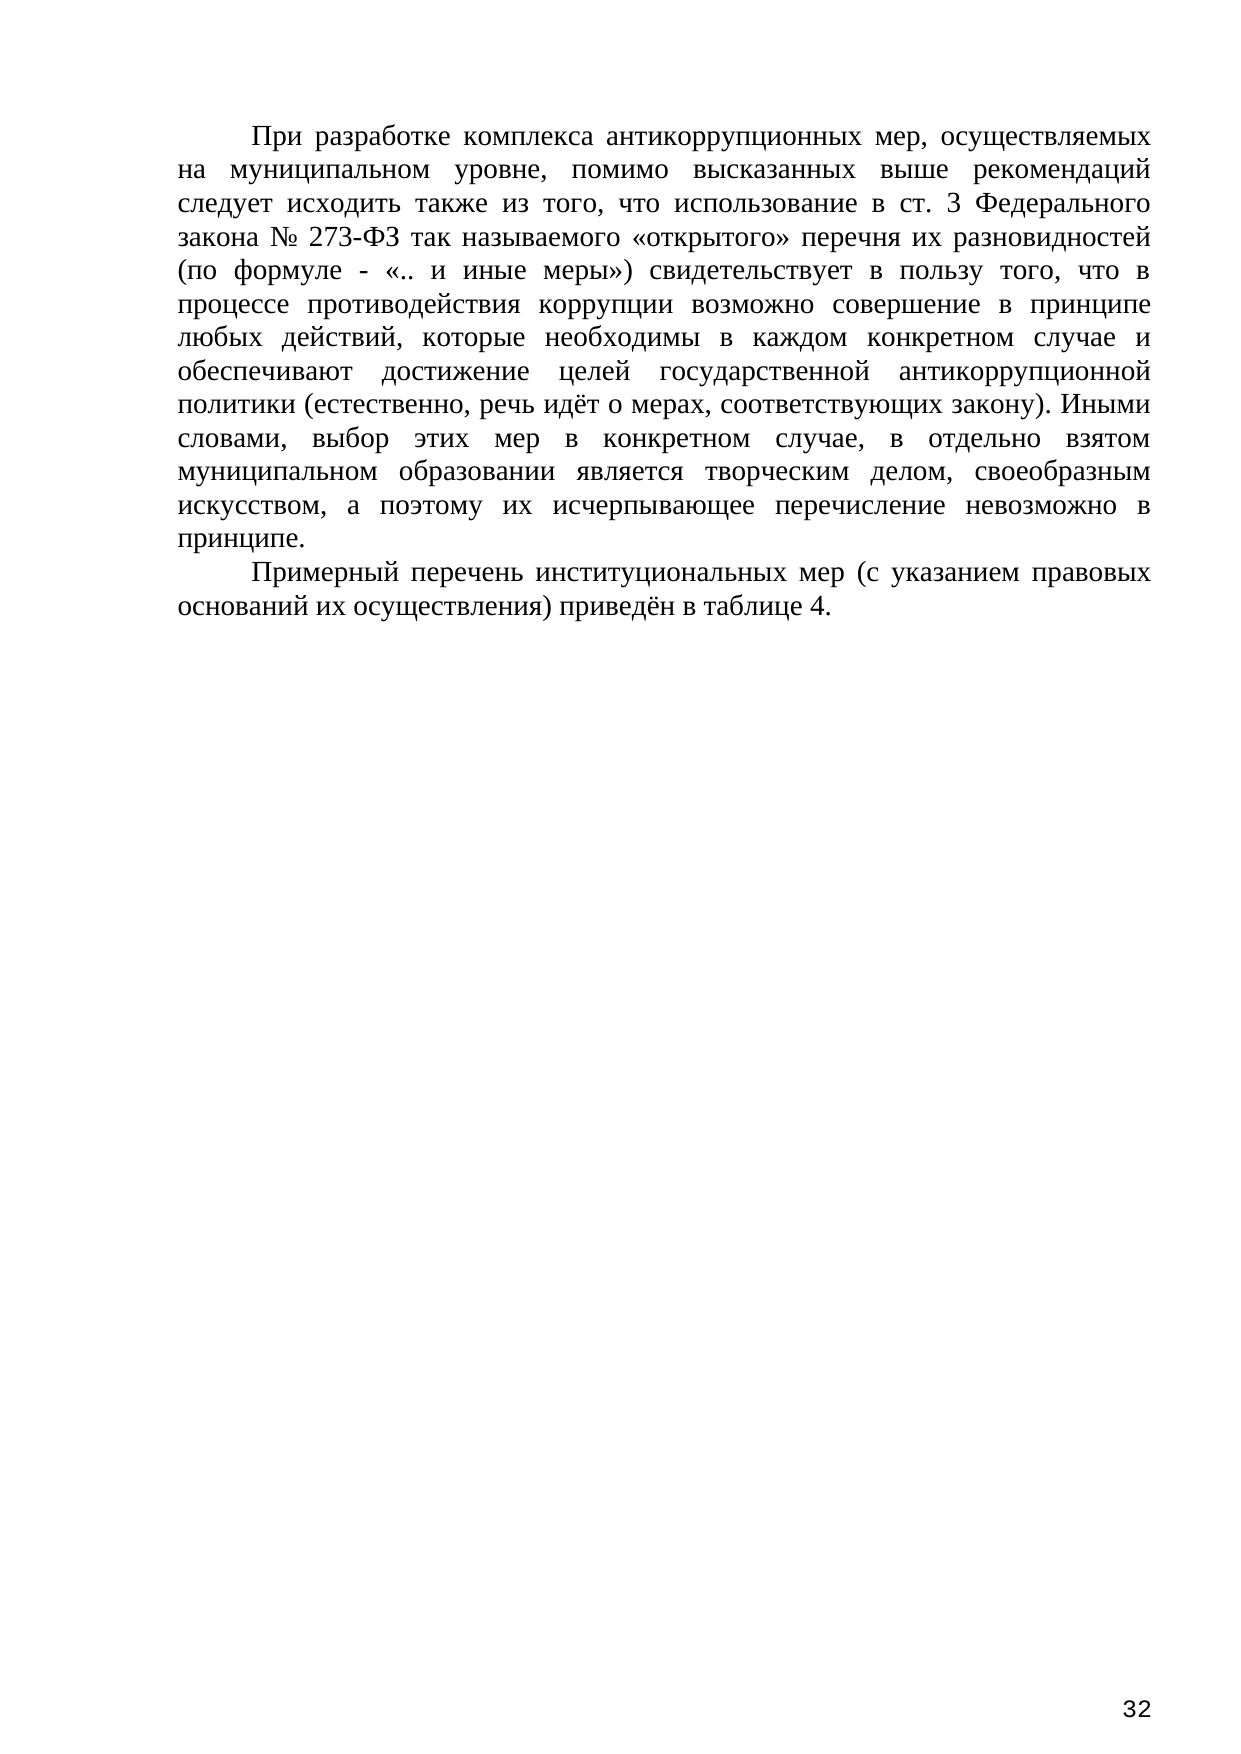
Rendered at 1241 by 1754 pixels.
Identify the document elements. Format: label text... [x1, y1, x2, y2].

text При разработке комплекса антикоррупционных мер, осуществляемых на муниципальном уровне, помимо высказанных выше рекомендаций следует исходить также из того, что использование в ст. 3 Федерального закона № 273-ФЗ так называемого «открытого» перечня их разновидностей (по формуле - «.. и иные меры») свидетельствует в пользу того, что в процессе противодействия коррупции возможно совершение в принципе любых действий, которые необходимы в каждом конкретном случае и обеспечивают достижение целей государственной антикоррупционной политики (естественно, речь идёт о мерах, соответствующих закону). Иными словами, выбор этих мер в конкретном случае, в отдельно взятом муниципальном образовании является творческим делом, своеобразным искусством, а поэтому их исчерпывающее перечисление невозможно в принципе. [177, 118, 1152, 554]
text Примерный перечень институциональных мер (с указанием правовых оснований их осуществления) приведён в таблице 4. [177, 554, 1152, 621]
